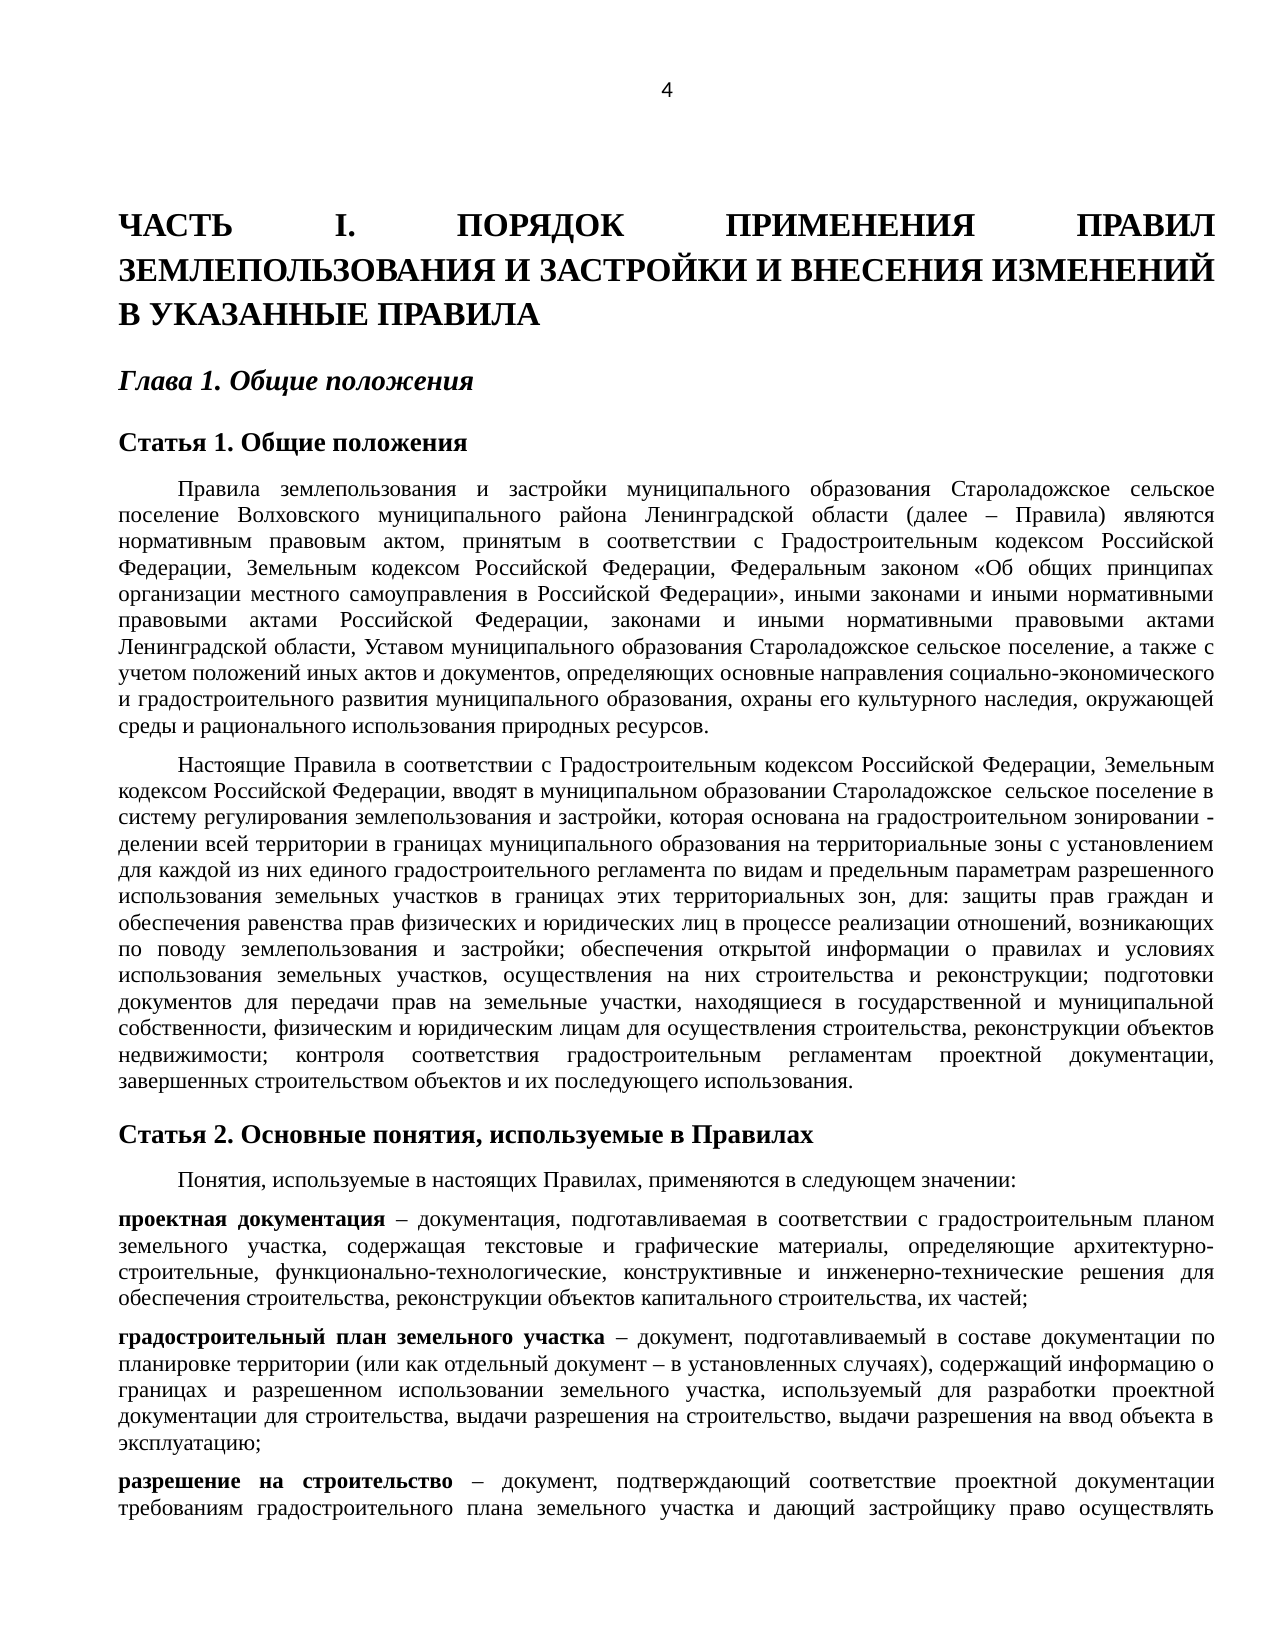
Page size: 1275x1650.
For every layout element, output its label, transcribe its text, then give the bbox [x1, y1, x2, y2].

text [118, 1468, 1216, 1520]
text Правила землепользования и застройки муниципального образования Староладожское сельское поселение Волховского муниципального района Ленинградской области (далее – Правила) являются нормативным правовым актом, принятым в соответствии с Градостроительным кодексом Российской Федерации, Земельным кодексом Российской Федерации, Федеральным законом «Об общих принципах организации местного самоуправления в Российской Федерации», иными законами и иными нормативными правовыми актами Российской Федерации, законами и иными нормативными правовыми актами Ленинградской области, Уставом муниципального образования Староладожское сельское поселение, а также с учетом положений иных актов и документов, определяющих основные направления социально-экономического и градостроительного развития муниципального образования, охраны его культурного наследия, окружающей среды и рационального использования природных ресурсов. [118, 475, 1216, 738]
text Настоящие Правила в соответствии с Градостроительным кодексом Российской Федерации, Земельным кодексом Российской Федерации, вводят в муниципальном образовании Староладожское сельское поселение в систему регулирования землепользования и застройки, которая основана на градостроительном зонировании - делении всей территории в границах муниципального образования на территориальные зоны с установлением для каждой из них единого градостроительного регламента по видам и предельным параметрам разрешенного использования земельных участков в границах этих территориальных зон, для: защиты прав граждан и обеспечения равенства прав физических и юридических лиц в процессе реализации отношений, возникающих по поводу землепользования и застройки; обеспечения открытой информации о правилах и условиях использования земельных участков, осуществления на них строительства и реконструкции; подготовки документов для передачи прав на земельные участки, находящиеся в государственной и муниципальной собственности, физическим и юридическим лицам для осуществления строительства, реконструкции объектов недвижимости; контроля соответствия градостроительным регламентам проектной документации, завершенных строительством объектов и их последующего использования. [118, 751, 1216, 1093]
subtitle Статья 2. Основные понятия, используемые в Правилах [118, 1118, 1216, 1149]
text градостроительный план земельного участка – документ, подготавливаемый в составе документации по планировке территории (или как отдельный документ – в установленных случаях), содержащий информацию о границах и разрешенном использовании земельного участка, используемый для разработки проектной документации для строительства, выдачи разрешения на строительство, выдачи разрешения на ввод объекта в эксплуатацию; [118, 1323, 1216, 1455]
text проектная документация – документация, подготавливаемая в соответствии с градостроительным планом земельного участка, содержащая текстовые и графические материалы, определяющие архитектурно-строительные, функционально-технологические, конструктивные и инженерно-технические решения для обеспечения строительства, реконструкции объектов капитального строительства, их частей; [118, 1205, 1216, 1311]
text Понятия, используемые в настоящих Правилах, применяются в следующем значении: [118, 1167, 1216, 1193]
subtitle Статья 1. Общие положения [118, 426, 1216, 458]
subtitle ЧАСТЬ I. ПОРЯДОК ПРИМЕНЕНИЯ ПРАВИЛ ЗЕМЛЕПОЛЬЗОВАНИЯ И ЗАСТРОЙКИ И ВНЕСЕНИЯ ИЗМЕНЕНИЙ В УКАЗАННЫЕ ПРАВИЛА [118, 206, 1216, 332]
subtitle Глава 1. Общие положения [118, 363, 1216, 396]
